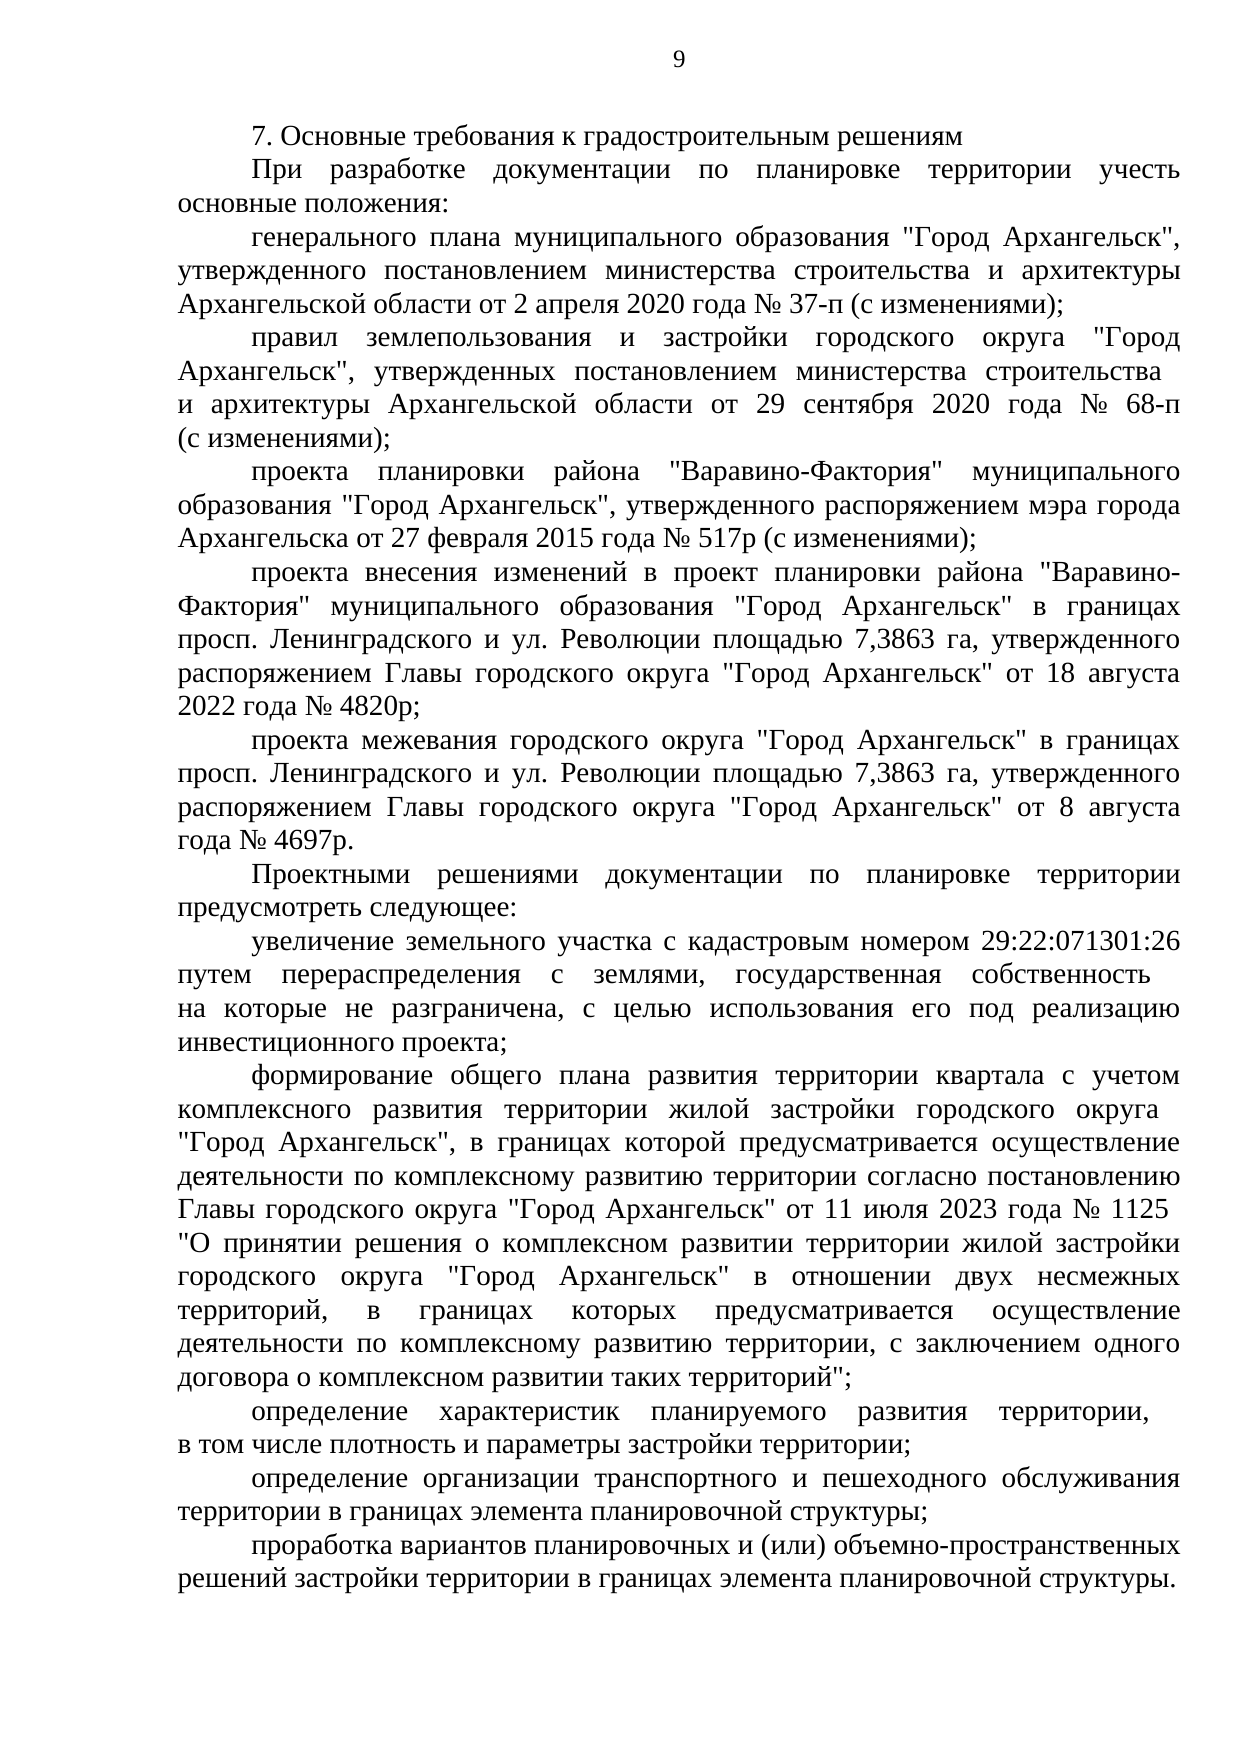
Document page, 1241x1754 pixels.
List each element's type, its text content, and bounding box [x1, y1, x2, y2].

text проекта планировки района "Варавино-Фактория" муниципального образования "Город Архангельск", утвержденного распоряжением мэра города Архангельска от 27 февраля 2015 года № 517р (с изменениями); [177, 453, 1181, 554]
text генерального плана муниципального образования "Город Архангельск", утвержденного постановлением министерства строительства и архитектуры Архангельской области от 2 апреля 2020 года № 37-п (с изменениями); [177, 219, 1181, 319]
text правил землепользования и застройки городского округа "Город Архангельск", утвержденных постановлением министерства строительства и архитектуры Архангельской области от 29 сентября 2020 года № 68-п (с изменениями); [177, 319, 1181, 453]
text Проектными решениями документации по планировке территории предусмотреть следующее: [177, 856, 1181, 923]
text проработка вариантов планировочных и (или) объемно-пространственных решений застройки территории в границах элемента планировочной структуры. [177, 1527, 1181, 1594]
text определение организации транспортного и пешеходного обслуживания территории в границах элемента планировочной структуры; [177, 1460, 1181, 1527]
text определение характеристик планируемого развития территории, в том числе плотность и параметры застройки территории; [177, 1393, 1181, 1460]
text формирование общего плана развития территории квартала с учетом комплексного развития территории жилой застройки городского округа "Город Архангельск", в границах которой предусматривается осуществление деятельности по комплексному развитию территории согласно постановлению Главы городского округа "Город Архангельск" от 11 июля 2023 года № 1125 "О принятии решения о комплексном развитии территории жилой застройки городского округа "Город Архангельск" в отношении двух несмежных территорий, в границах которых предусматривается осуществление деятельности по комплексному развитию территории, с заключением одного договора о комплексном развитии таких территорий"; [177, 1057, 1181, 1393]
text проекта внесения изменений в проект планировки района "Варавино-Фактория" муниципального образования "Город Архангельск" в границах просп. Ленинградского и ул. Революции площадью 7,3863 га, утвержденного распоряжением Главы городского округа "Город Архангельск" от 18 августа 2022 года № 4820р; [177, 554, 1181, 722]
text При разработке документации по планировке территории учесть основные положения: [177, 152, 1181, 219]
text проекта межевания городского округа "Город Архангельск" в границах просп. Ленинградского и ул. Революции площадью 7,3863 га, утвержденного распоряжением Главы городского округа "Город Архангельск" от 8 августа года № 4697р. [177, 722, 1181, 856]
text увеличение земельного участка с кадастровым номером 29:22:071301:26 путем перераспределения с землями, государственная собственность на которые не разграничена, с целью использования его под реализацию инвестиционного проекта; [177, 923, 1181, 1057]
text 7. Основные требования к градостроительным решениям [177, 118, 1181, 152]
